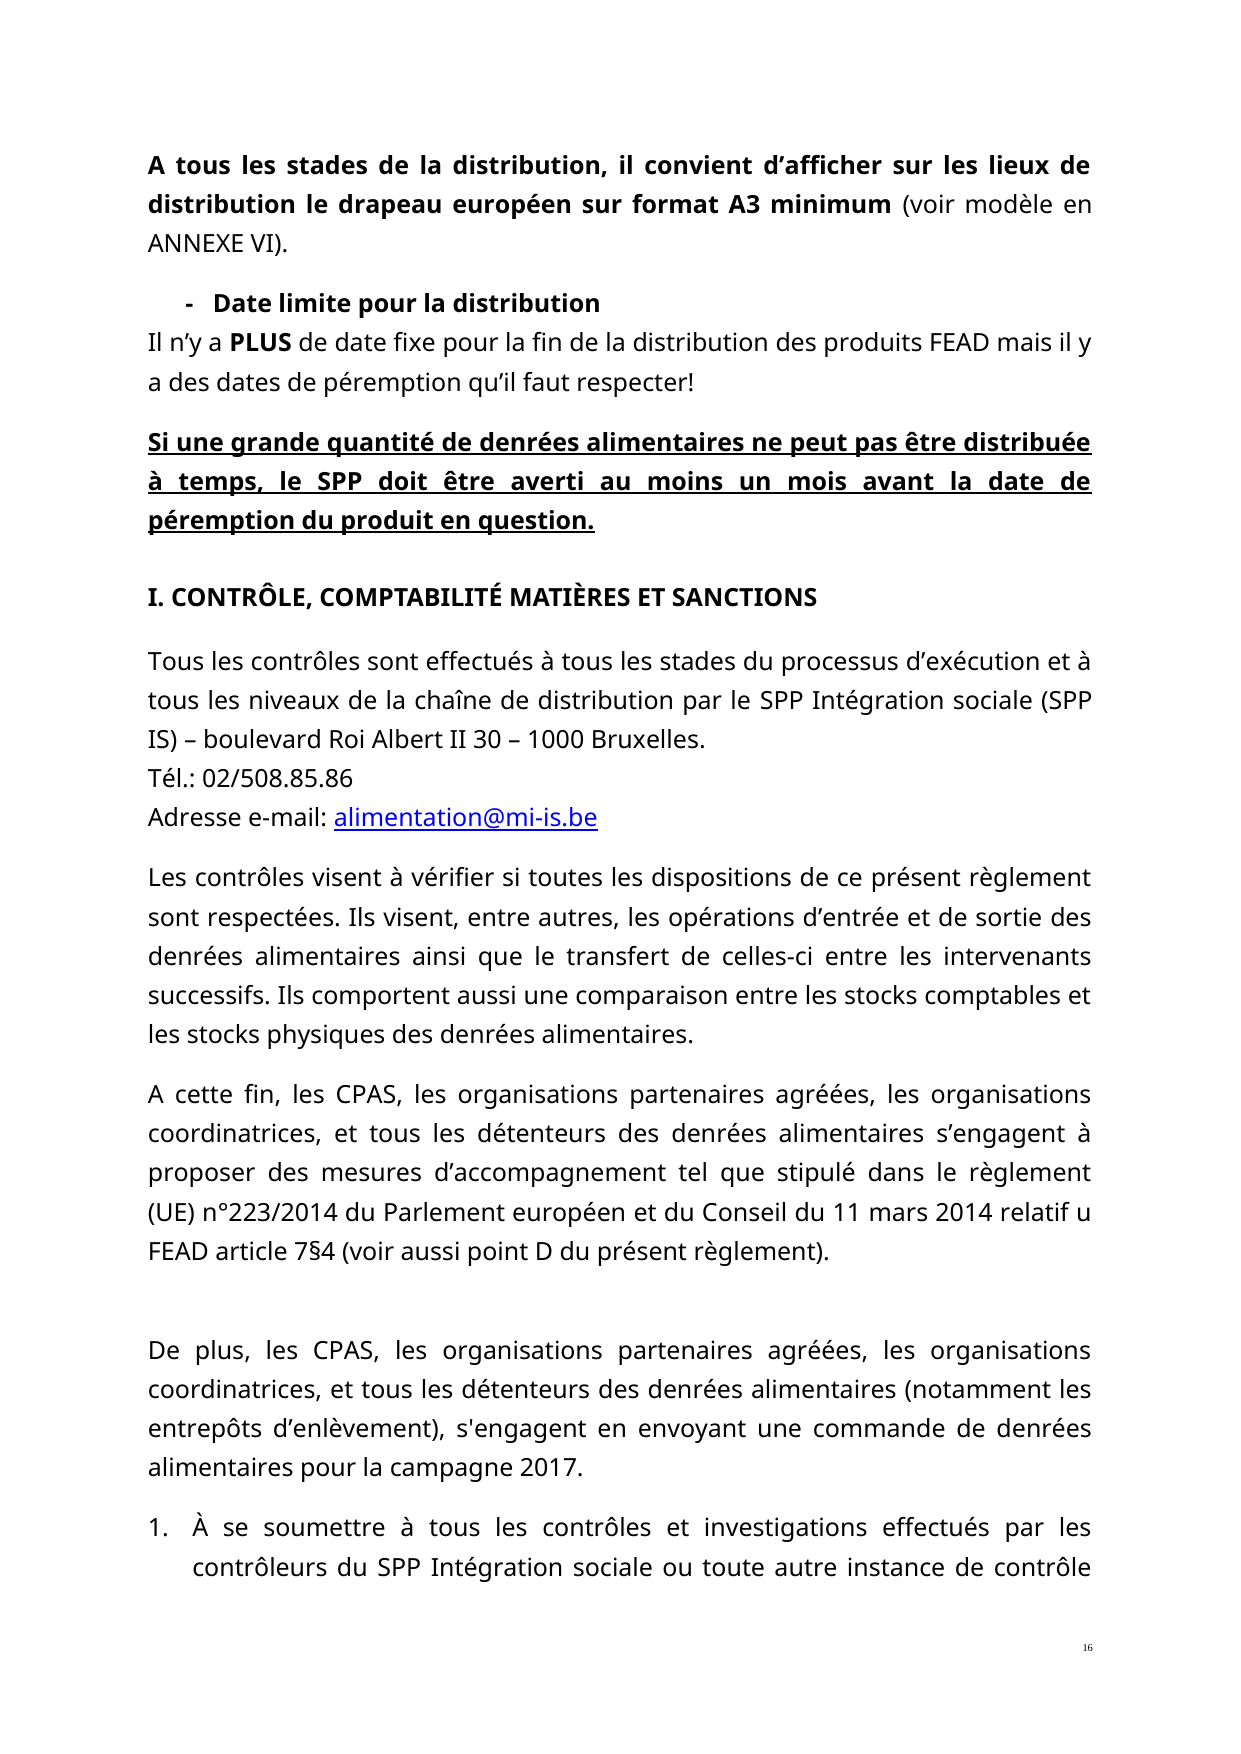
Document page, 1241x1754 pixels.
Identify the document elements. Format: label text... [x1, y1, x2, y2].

text A tous les stades de la distribution, il convient d’afficher sur les lieux de distribution le drapeau européen sur format A3 minimum (voir modèle en ANNEXE VI). [148, 148, 1093, 260]
list A cette fin, les CPAS, les organisations partenaires agréées, les organisations coordinatrices, et tous les détenteurs des denrées alimentaires s’engagent à proposer des mesures d’accompagnement tel que stipulé dans le règlement (UE) n°223/2014 du Parlement européen et du Conseil du 11 mars 2014 relatif u FEAD article 7§4 (voir aussi point D du présent règlement). [148, 1077, 1093, 1267]
text Il n’y a PLUS de date fixe pour la fin de la distribution des produits FEAD mais il y a des dates de péremption qu’il faut respecter! [148, 325, 1093, 398]
subtitle I. CONTRÔLE, COMPTABILITÉ MATIÈRES ET SANCTIONS [148, 579, 1093, 613]
text Tous les contrôles sont effectués à tous les stades du processus d’exécution et à tous les niveaux de la chaîne de distribution par le SPP Intégration sociale (SPP IS) – boulevard Roi Albert II 30 – 1000 Bruxelles. [148, 643, 1093, 756]
text Les contrôles visent à vérifier si toutes les dispositions de ce présent règlement sont respectées. Ils visent, entre autres, les opérations d’entrée et de sortie des denrées alimentaires ainsi que le transfert de celles-ci entre les intervenants successifs. Ils comportent aussi une comparaison entre les stocks comptables et les stocks physiques des denrées alimentaires. [148, 860, 1093, 1051]
list Date limite pour la distribution [185, 286, 1093, 320]
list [148, 1510, 1093, 1583]
text Tél.: 02/508.85.86 [148, 761, 1093, 795]
text Adresse e-mail: alimentation@mi-is.be [148, 800, 1093, 834]
text De plus, les CPAS, les organisations partenaires agréées, les organisations coordinatrices, et tous les détenteurs des denrées alimentaires (notamment les entrepôts d’enlèvement), s'engagent en envoyant une commande de denrées alimentaires pour la campagne 2017. [148, 1333, 1093, 1484]
text Si une grande quantité de denrées alimentaires ne peut pas être distribuée à temps, le SPP doit être averti au moins un mois avant la date de péremption du produit en question. [148, 424, 1093, 537]
